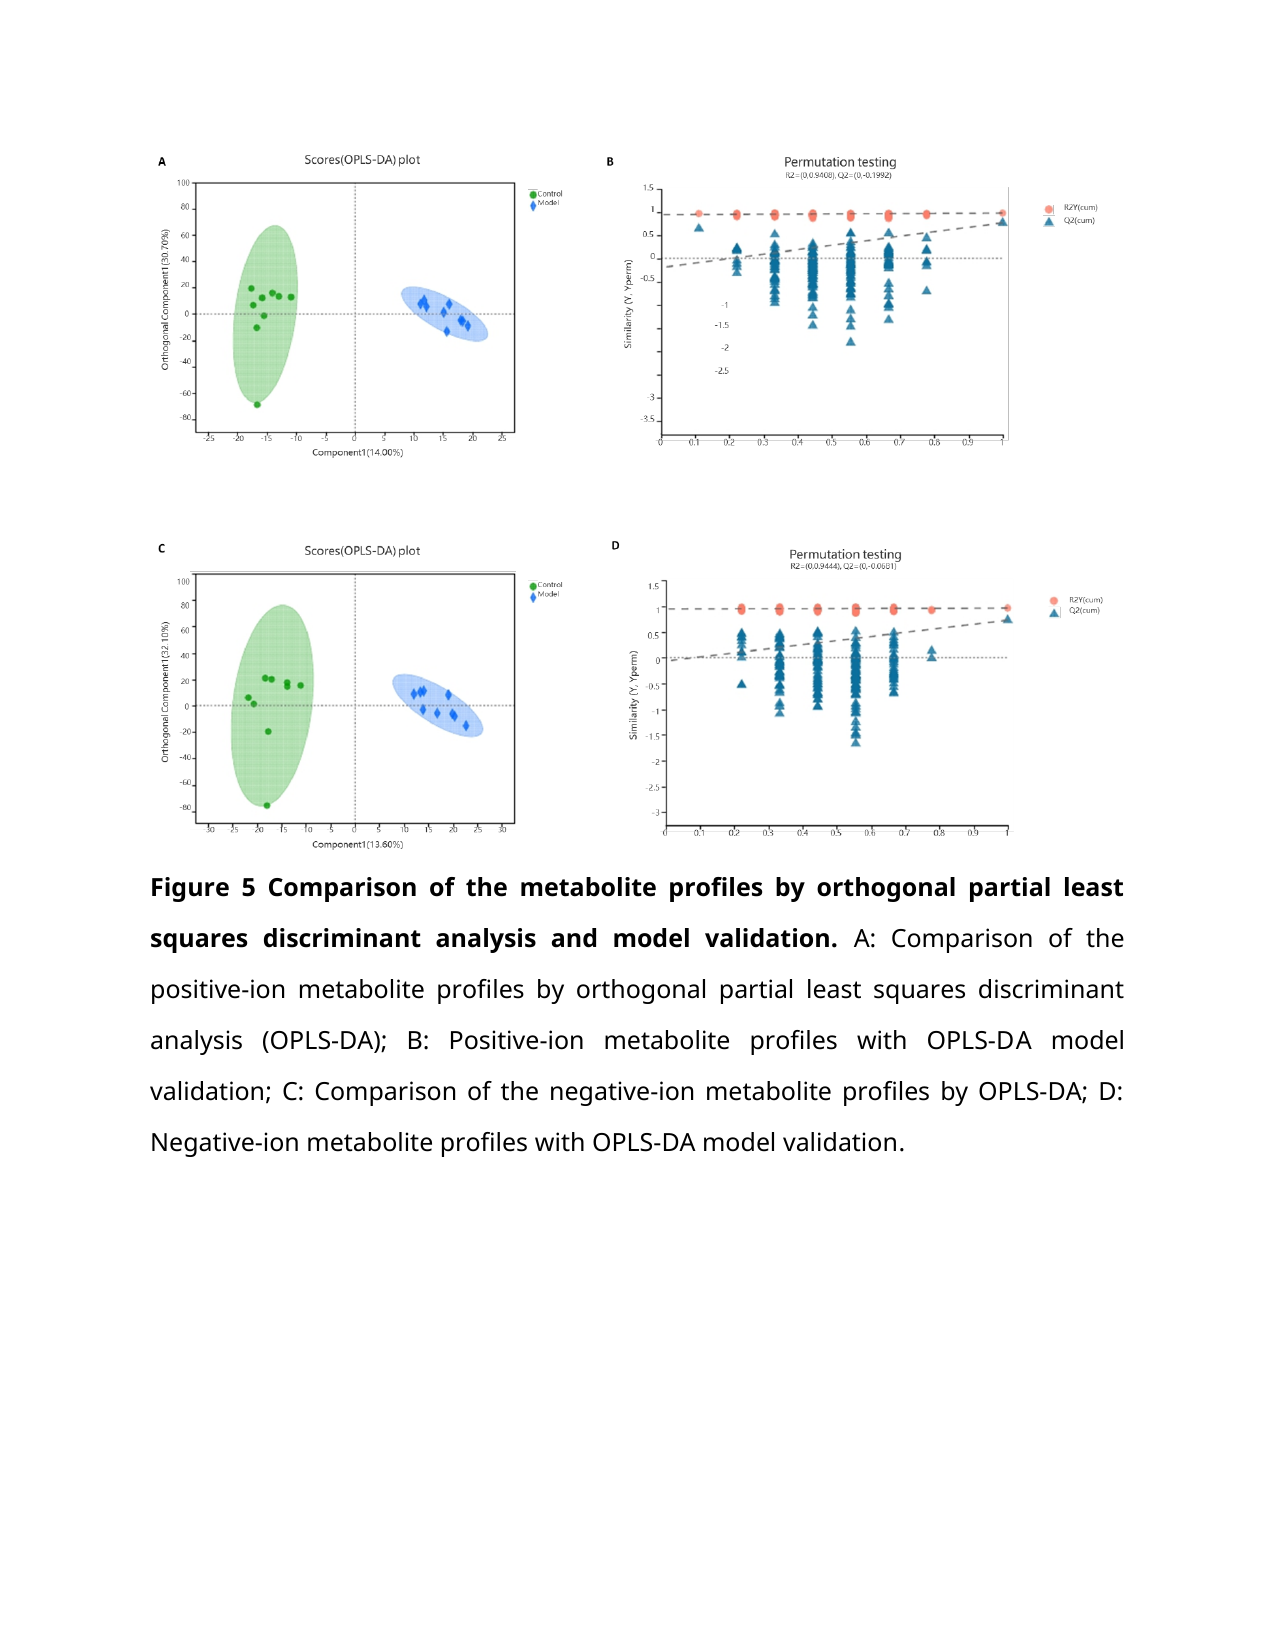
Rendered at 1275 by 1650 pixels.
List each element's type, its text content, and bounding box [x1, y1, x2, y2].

picture [150, 150, 1107, 855]
text Figure 5 Comparison of the metabolite profiles by orthogonal partial least squares discriminant analysis and model validation. A: Comparison of the positive-ion metabolite profiles by orthogonal partial least squares discriminant analysis (OPLS-DA); B: Positive-ion metabolite profiles with OPLS-DA model validation; C: Comparison of the negative-ion metabolite profiles by OPLS-DA; D: Negative-ion metabolite profiles with OPLS-DA model validation. [150, 869, 1125, 1159]
